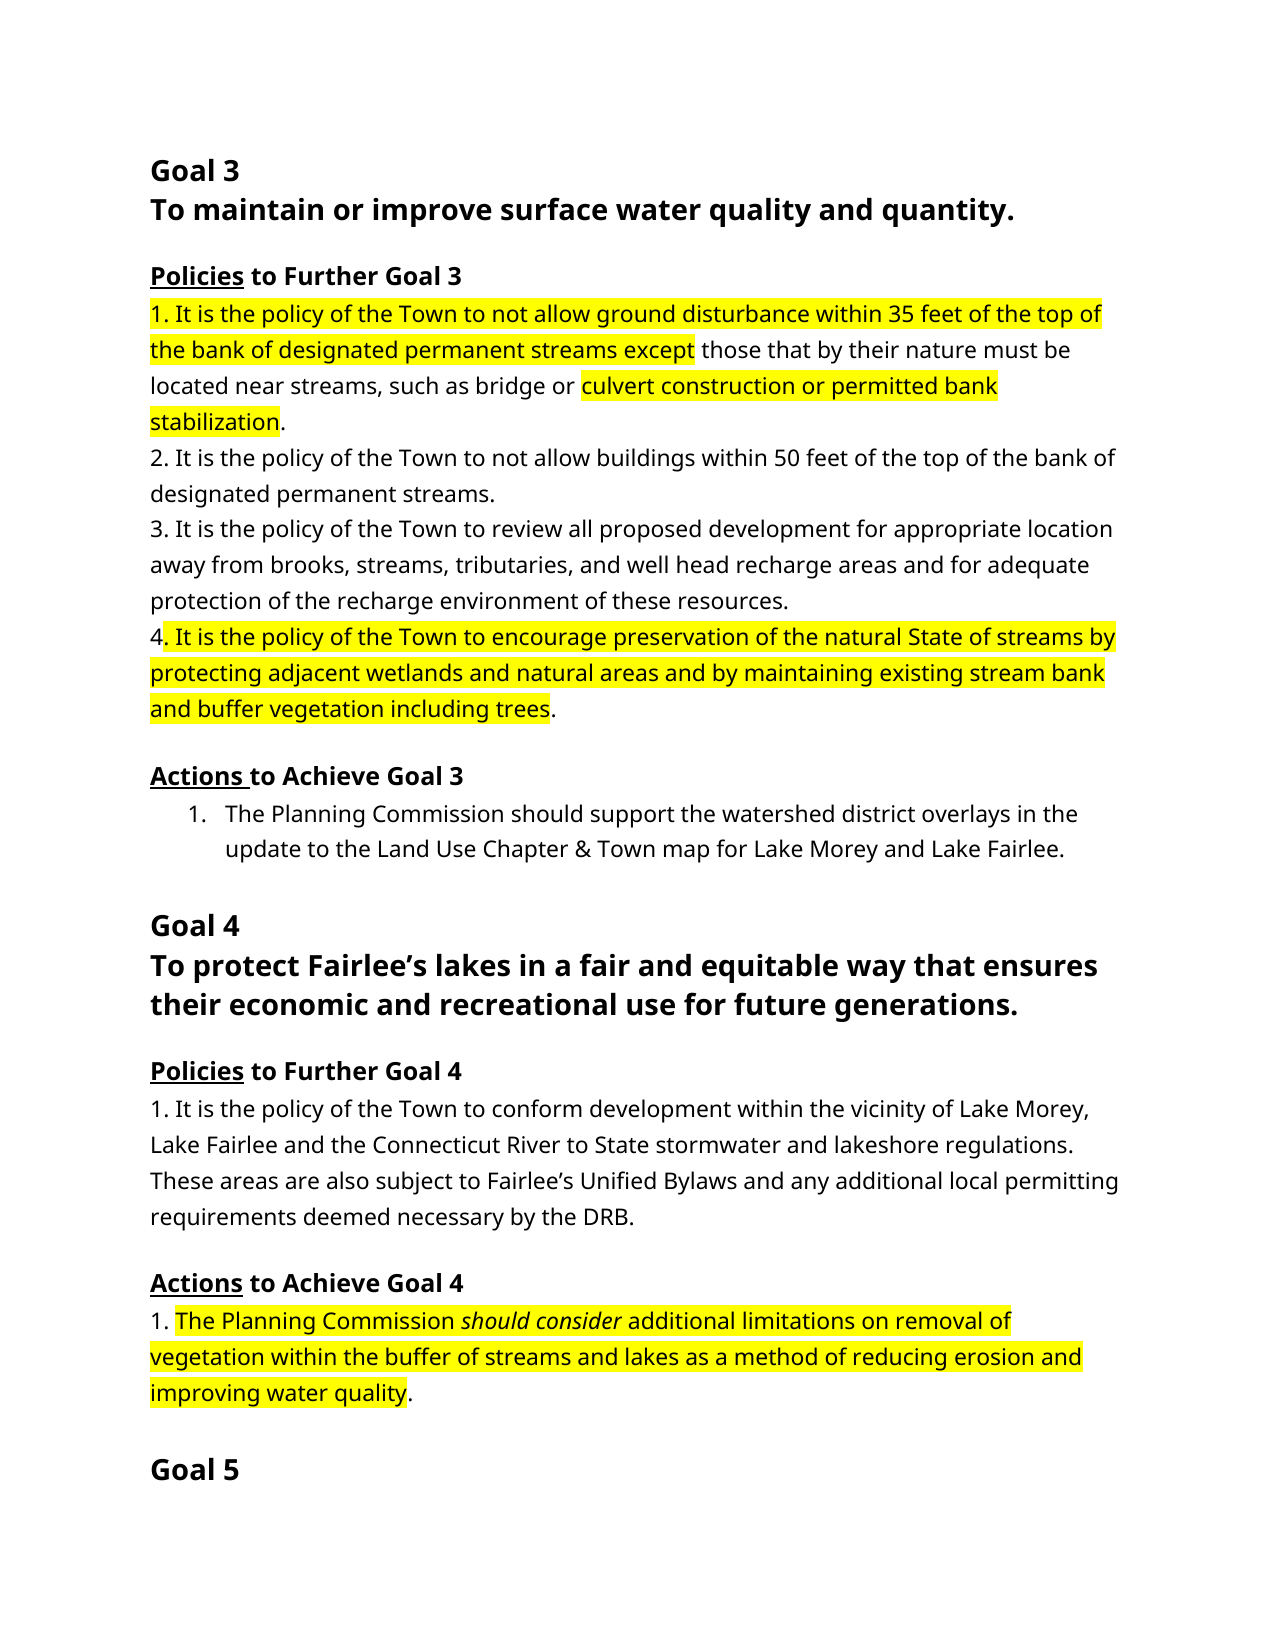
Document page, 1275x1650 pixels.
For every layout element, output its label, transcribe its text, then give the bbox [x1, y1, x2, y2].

text To protect Fairlee’s lakes in a fair and equitable way that ensures their economic and recreational use for future generations. [150, 945, 1125, 1024]
text 2. It is the policy of the Town to not allow buildings within 50 feet of the top of the bank of designated permanent streams. [150, 442, 1125, 509]
text Goal 4 [150, 905, 1125, 945]
text Actions to Achieve Goal 4 [150, 1266, 1125, 1300]
text Policies to Further Goal 4 [150, 1054, 1125, 1088]
text 1. It is the policy of the Town to not allow ground disturbance within 35 feet of the top of the bank of designated permanent streams except those that by their nature must be located near streams, such as bridge or culvert construction or permitted bank stabilization. [150, 298, 1125, 437]
text 1. The Planning Commission should consider additional limitations on removal of vegetation within the buffer of streams and lakes as a method of reducing erosion and improving water quality. [150, 1305, 1125, 1408]
list The Planning Commission should support the watershed district overlays in the update to the Land Use Chapter & Town map for Lake Morey and Lake Fairlee. [187, 797, 1125, 865]
text 1. It is the policy of the Town to conform development within the vicinity of Lake Morey, Lake Fairlee and the Connecticut River to State stormwater and lakeshore regulations. These areas are also subject to Fairlee’s Unified Bylaws and any additional local permitting requirements deemed necessary by the DRB. [150, 1093, 1125, 1232]
text Policies to Further Goal 3 [150, 259, 1125, 293]
text 3. It is the policy of the Town to review all proposed development for appropriate location away from brooks, streams, tributaries, and well head recharge areas and for adequate protection of the recharge environment of these resources. [150, 513, 1125, 617]
text Goal 5 [150, 1449, 1125, 1488]
text Goal 3 [150, 150, 1125, 190]
text 4. It is the policy of the Town to encourage preservation of the natural State of streams by protecting adjacent wetlands and natural areas and by maintaining existing stream bank and buffer vegetation including trees. [150, 621, 1125, 724]
text To maintain or improve surface water quality and quantity. [150, 190, 1125, 229]
text Actions to Achieve Goal 3 [150, 758, 1125, 792]
